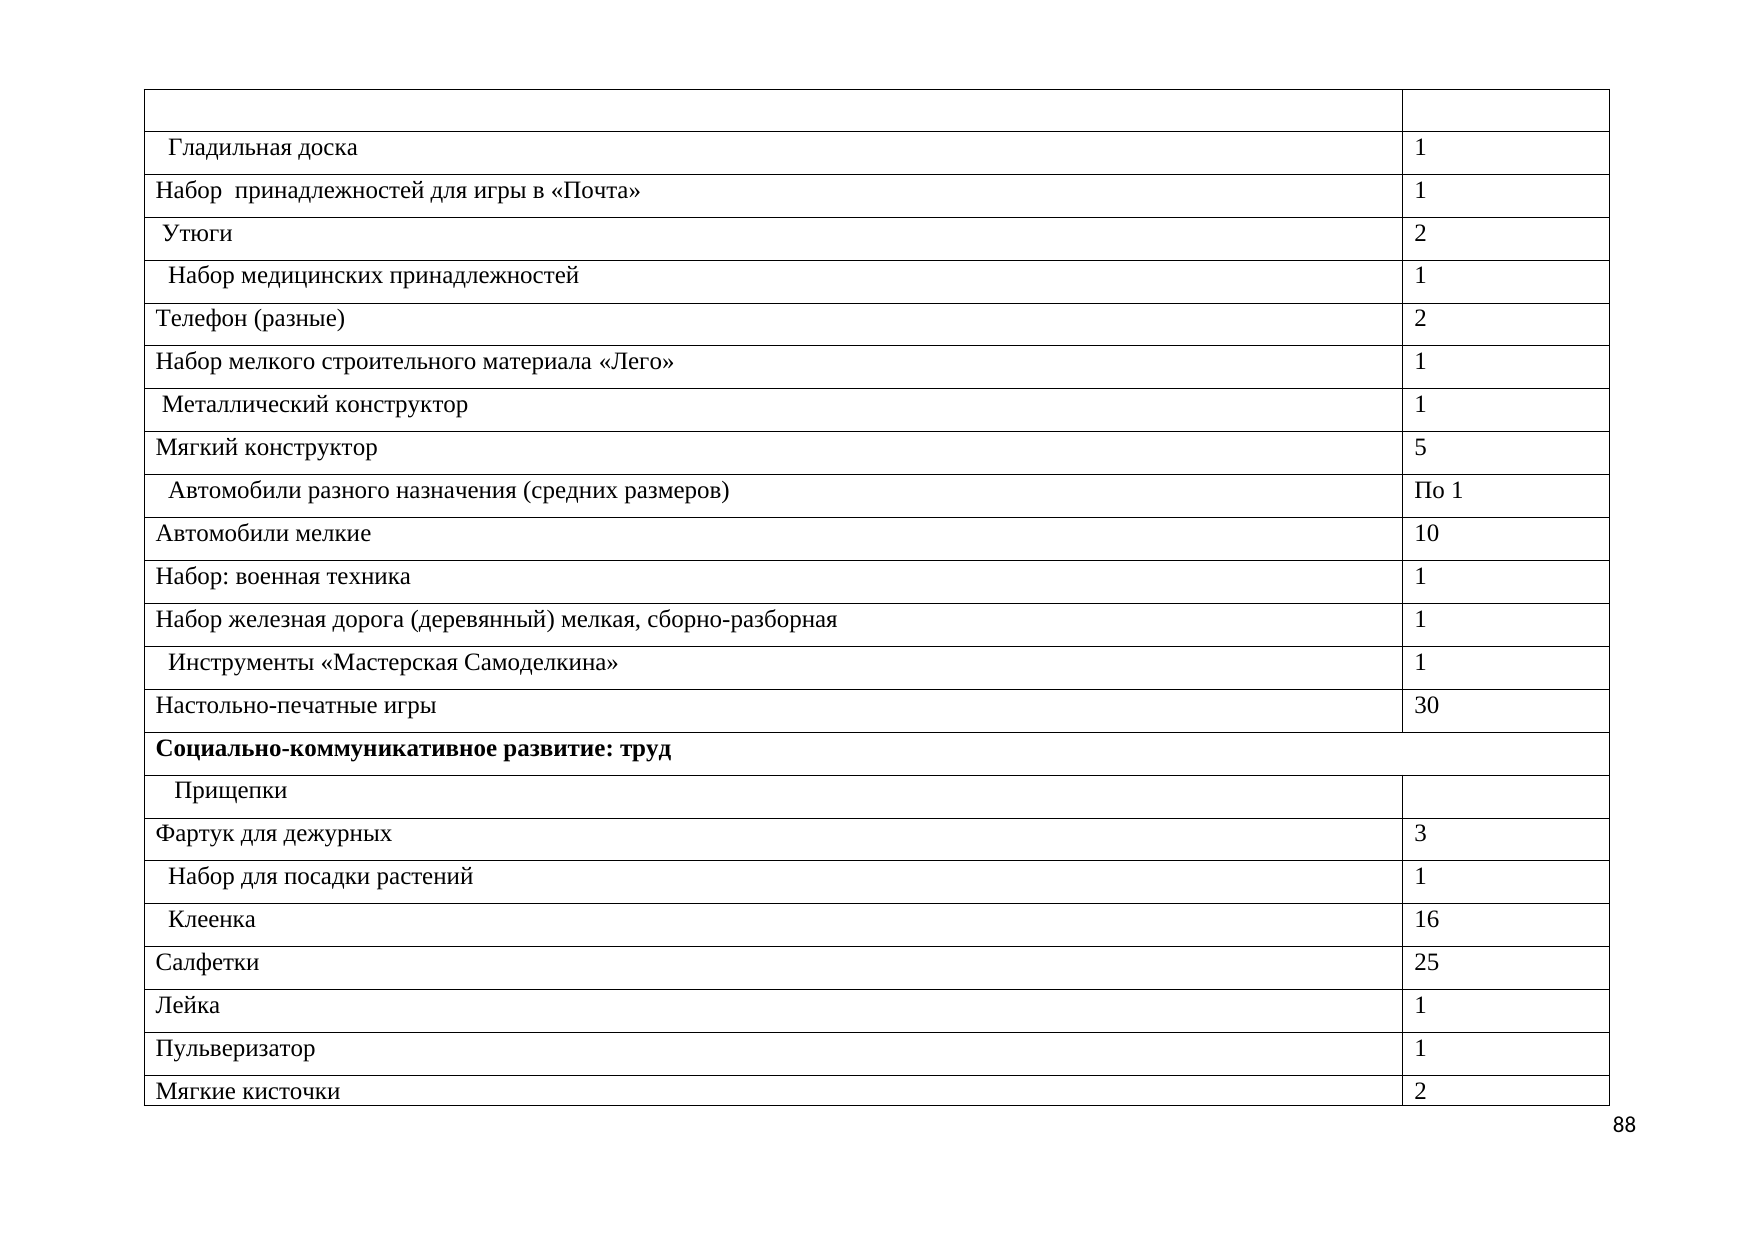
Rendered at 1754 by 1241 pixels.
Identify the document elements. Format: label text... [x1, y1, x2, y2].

table_cell Клеенка [145, 904, 1402, 946]
table_cell По 1 [1403, 475, 1609, 517]
table_cell Набор мелкого строительного материала «Лего» [145, 346, 1402, 388]
table_cell 25 [1403, 947, 1609, 989]
table_cell 16 [1403, 904, 1609, 946]
table_cell Набор медицинских принадлежностей [145, 261, 1402, 302]
table_cell Пульверизатор [145, 1033, 1402, 1075]
table_cell Мягкий конструктор [145, 432, 1402, 474]
table_cell Мягкие кисточки [145, 1076, 1402, 1105]
table_cell Гладильная доска [145, 132, 1402, 174]
table_cell 1 [1403, 561, 1609, 603]
table_cell Прищепки [145, 776, 1402, 817]
table_cell 1 [1403, 261, 1609, 302]
table_cell 1 [1403, 175, 1609, 217]
table_cell Инструменты «Мастерская Самоделкина» [145, 647, 1402, 689]
table_cell Металлический конструктор [145, 389, 1402, 431]
table_cell 1 [1403, 346, 1609, 388]
table_cell 1 [1403, 647, 1609, 689]
table_cell Фартук для дежурных [145, 819, 1402, 860]
table_cell Настольно-печатные игры [145, 690, 1402, 732]
table_cell Автомобили мелкие [145, 518, 1402, 560]
table_cell Социально-коммуникативное развитие: труд [145, 733, 1609, 774]
table_cell Утюги [145, 218, 1402, 259]
table_cell 1 [1403, 389, 1609, 431]
table_cell 10 [1403, 518, 1609, 560]
table_cell Набор для посадки растений [145, 861, 1402, 903]
table_cell 2 [1403, 218, 1609, 259]
table_cell 1 [1403, 861, 1609, 903]
table_cell 3 [1403, 819, 1609, 860]
table_cell Телефон (разные) [145, 304, 1402, 345]
table_cell 1 [1403, 990, 1609, 1032]
table_cell 1 [1403, 90, 1609, 131]
table_cell 1 [1403, 132, 1609, 174]
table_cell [145, 90, 1402, 131]
table_cell Лейка [145, 990, 1402, 1032]
table_cell Набор: военная техника [145, 561, 1402, 603]
table_cell 1 [1403, 604, 1609, 646]
table_cell Набор железная дорога (деревянный) мелкая, сборно-разборная [145, 604, 1402, 646]
table_cell 2 [1403, 304, 1609, 345]
table_cell Автомобили разного назначения (средних размеров) [145, 475, 1402, 517]
table_cell 5 [1403, 432, 1609, 474]
table_cell 1 [1403, 1033, 1609, 1075]
table_cell Салфетки [145, 947, 1402, 989]
table_cell 30 [1403, 690, 1609, 732]
table_cell Набор принадлежностей для игры в «Почта» [145, 175, 1402, 217]
table_cell [1403, 776, 1609, 817]
table_cell 2 [1403, 1076, 1609, 1105]
